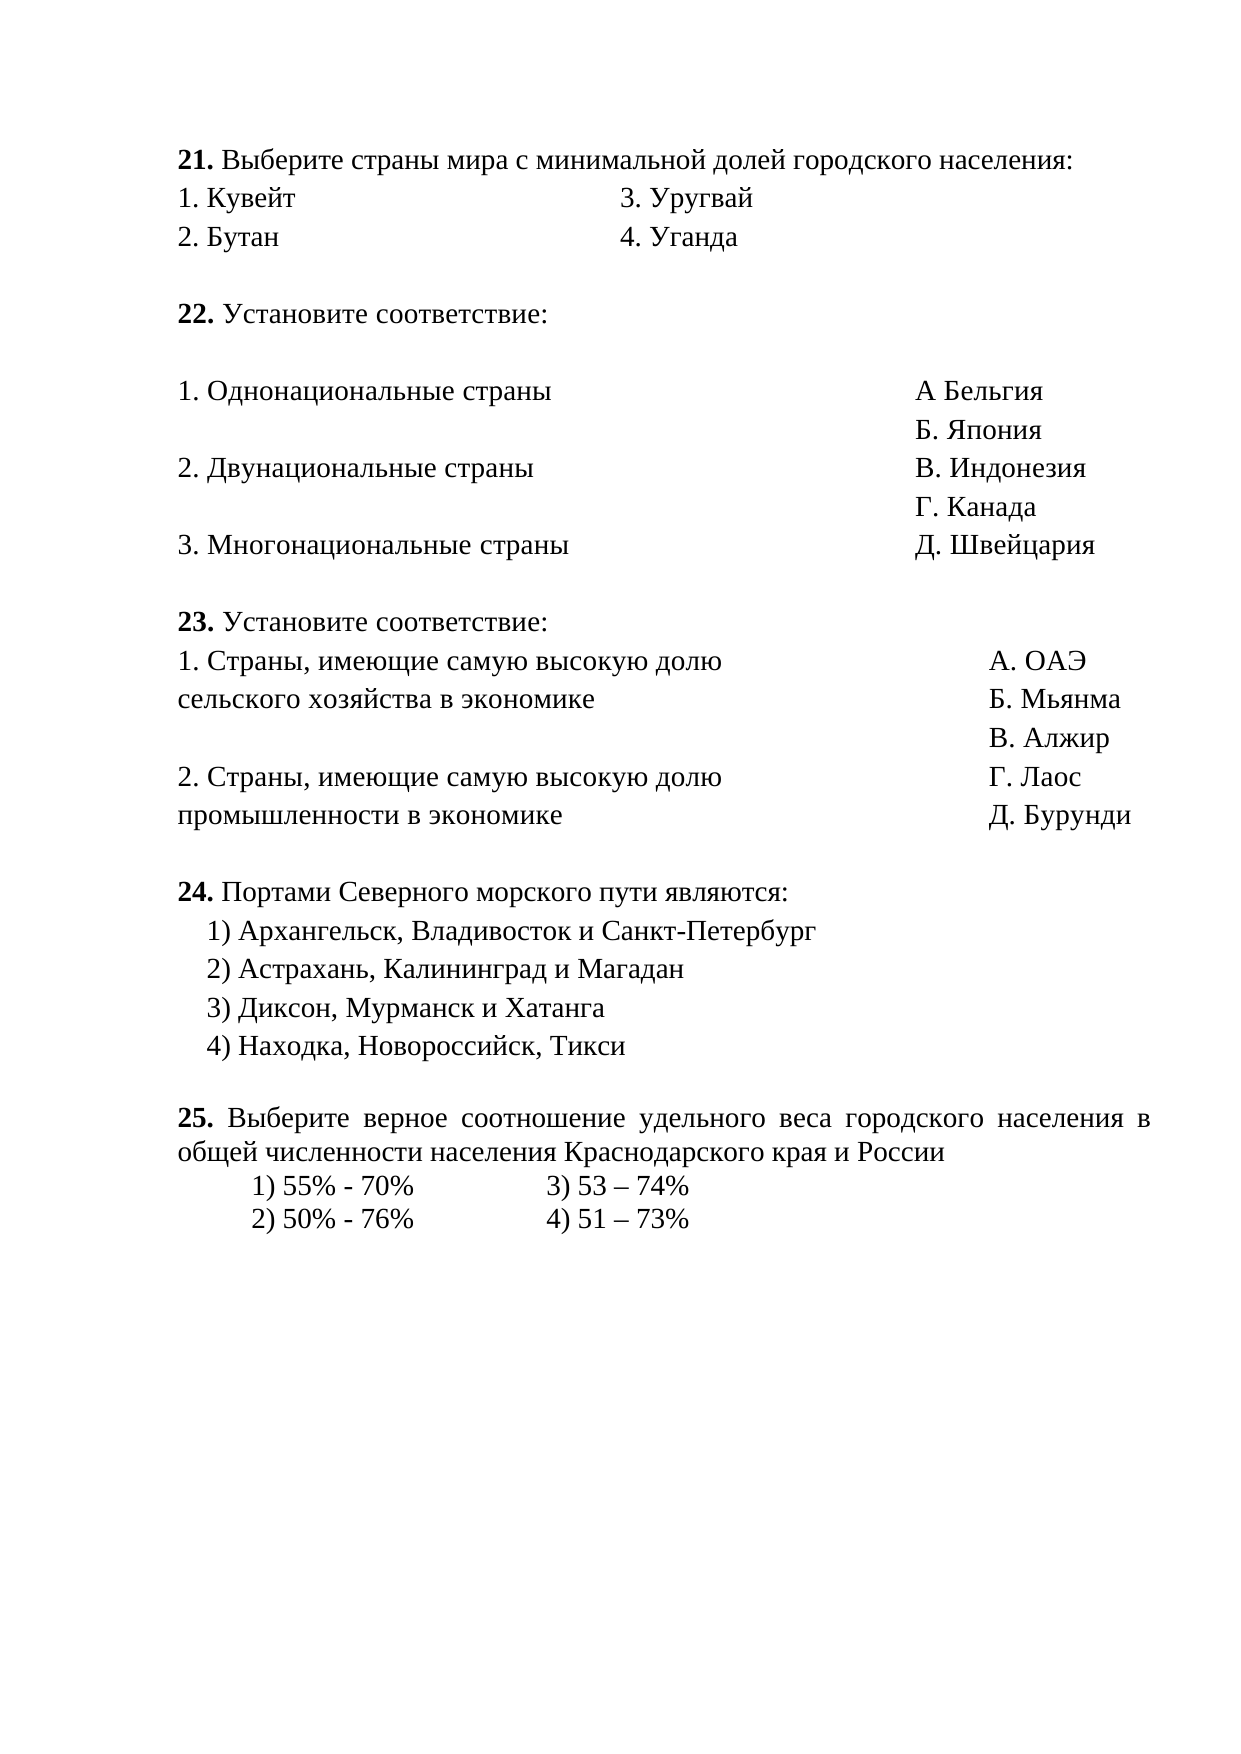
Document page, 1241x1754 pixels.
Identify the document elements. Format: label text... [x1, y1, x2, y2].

text 2. Бутан 4. Уганда [177, 219, 1152, 253]
text 2. Страны, имеющие самую высокую долю Г. Лаос [177, 759, 1152, 792]
text 1. Однонациональные страны А Бельгия [177, 373, 1152, 407]
text 25. Выберите верное соотношение удельного веса городского населения в общей численности населения Краснодарского края и России [177, 1101, 1152, 1168]
text промышленности в экономике Д. Бурунди [177, 797, 1152, 831]
text 2. Двунациональные страны В. Индонезия [177, 450, 1152, 484]
text Г. Канада [177, 489, 1152, 522]
text 22. Установите соответствие: [177, 296, 1152, 330]
text 3. Многонациональные страны Д. Швейцария [177, 527, 1152, 561]
text 3) Диксон, Мурманск и Хатанга [177, 990, 1152, 1023]
text 21. Выберите страны мира с минимальной долей городского населения: [177, 142, 1152, 176]
text 1) 55% - 70% 3) 53 – 74% [177, 1168, 1152, 1201]
text 23. Установите соответствие: [177, 604, 1152, 638]
text 1) Архангельск, Владивосток и Санкт-Петербург [177, 913, 1152, 946]
text 2) 50% - 76% 4) 51 – 73% [177, 1201, 1152, 1235]
text сельского хозяйства в экономике Б. Мьянма [177, 682, 1152, 715]
text 2) Астрахань, Калининград и Магадан [177, 951, 1152, 985]
text 4) Находка, Новороссийск, Тикси [177, 1028, 1152, 1062]
text 1. Страны, имеющие самую высокую долю А. ОАЭ [177, 643, 1152, 677]
text 1. Кувейт 3. Уругвай [177, 181, 1152, 214]
text Б. Япония [177, 412, 1152, 445]
text В. Алжир [177, 720, 1152, 754]
text 24. Портами Северного морского пути являются: [177, 874, 1152, 908]
